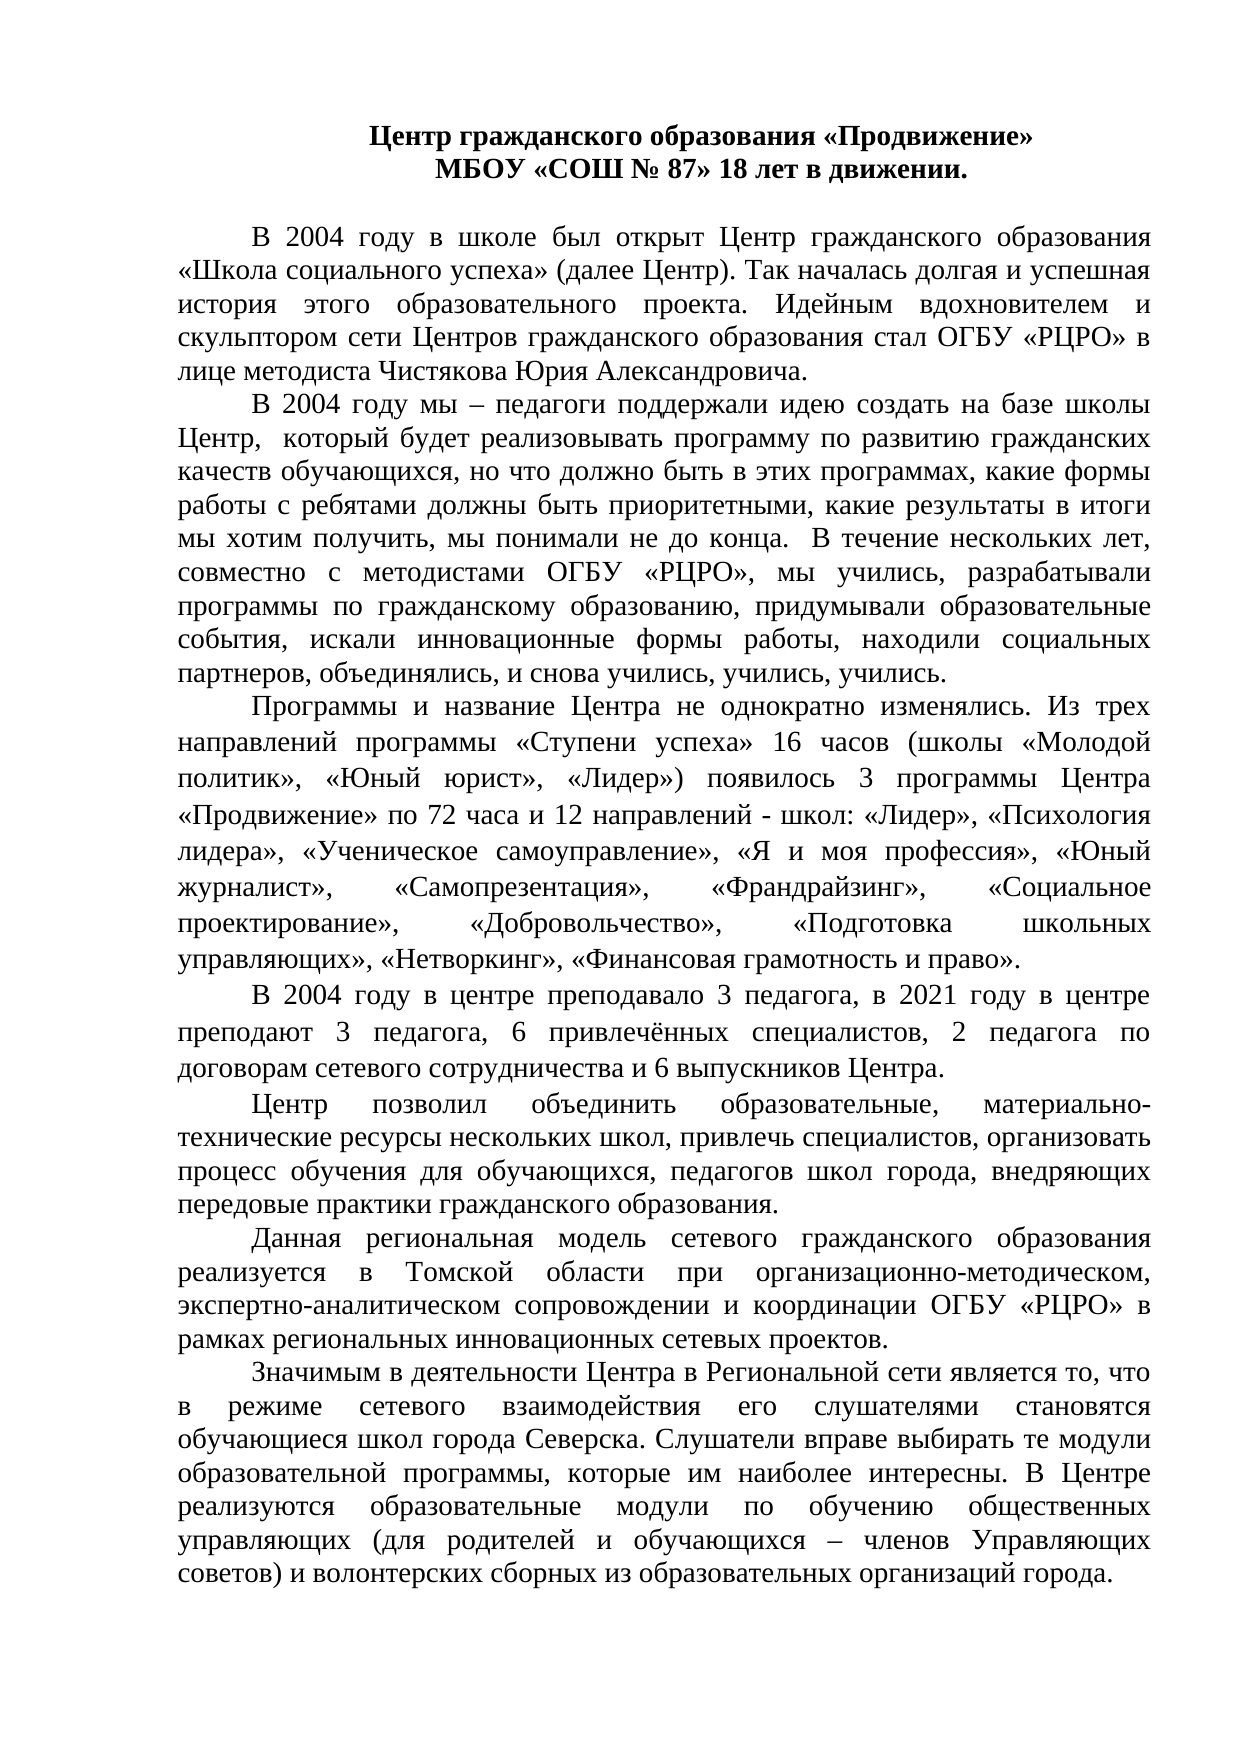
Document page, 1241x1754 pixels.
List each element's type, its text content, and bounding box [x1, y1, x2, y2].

text Данная региональная модель сетевого гражданского образования реализуется в Томской области при организационно-методическом, экспертно-аналитическом сопровождении и координации ОГБУ «РЦРО» в рамках региональных инновационных сетевых проектов. [177, 1220, 1152, 1354]
text В 2004 году в школе был открыт Центр гражданского образования «Школа социального успеха» (далее Центр). Так началась долгая и успешная история этого образовательного проекта. Идейным вдохновителем и скульптором сети Центров гражданского образования стал ОГБУ «РЦРО» в лице методиста Чистякова Юрия Александровича. [177, 219, 1152, 386]
text Центр гражданского образования «Продвижение» [177, 118, 1152, 152]
text Центр позволил объединить образовательные, материально-технические ресурсы нескольких школ, привлечь специалистов, организовать процесс обучения для обучающихся, педагогов школ города, внедряющих передовые практики гражданского образования. [177, 1086, 1152, 1220]
text Значимым в деятельности Центра в Региональной сети является то, что в режиме сетевого взаимодействия его слушателями становятся обучающиеся школ города Северска. Слушатели вправе выбирать те модули образовательной программы, которые им наиболее интересны. В Центре реализуются образовательные модули по обучению общественных управляющих (для родителей и обучающихся – членов Управляющих советов) и волонтерских сборных из образовательных организаций города. [177, 1354, 1152, 1589]
text В 2004 году в центре преподавало 3 педагога, в 2021 году в центре преподают 3 педагога, 6 привлечённых специалистов, 2 педагога по договорам сетевого сотрудничества и 6 выпускников Центра. [177, 977, 1152, 1083]
text МБОУ «СОШ № 87» 18 лет в движении. [177, 152, 1152, 185]
text Программы и название Центра не однократно изменялись. Из трех направлений программы «Ступени успеха» 16 часов (школы «Молодой политик», «Юный юрист», «Лидер») появилось 3 программы Центра «Продвижение» по 72 часа и 12 направлений - школ: «Лидер», «Психология лидера», «Ученическое самоуправление», «Я и моя профессия», «Юный журналист», «Самопрезентация», «Франдрайзинг», «Социальное проектирование», «Добровольчество», «Подготовка школьных управляющих», «Нетворкинг», «Финансовая грамотность и право». [177, 688, 1152, 975]
text В 2004 году мы – педагоги поддержали идею создать на базе школы Центр, который будет реализовывать программу по развитию гражданских качеств обучающихся, но что должно быть в этих программах, какие формы работы с ребятами должны быть приоритетными, какие результаты в итоги мы хотим получить, мы понимали не до конца. В течение нескольких лет, совместно с методистами ОГБУ «РЦРО», мы учились, разрабатывали программы по гражданскому образованию, придумывали образовательные события, искали инновационные формы работы, находили социальных партнеров, объединялись, и снова учились, учились, учились. [177, 386, 1152, 688]
